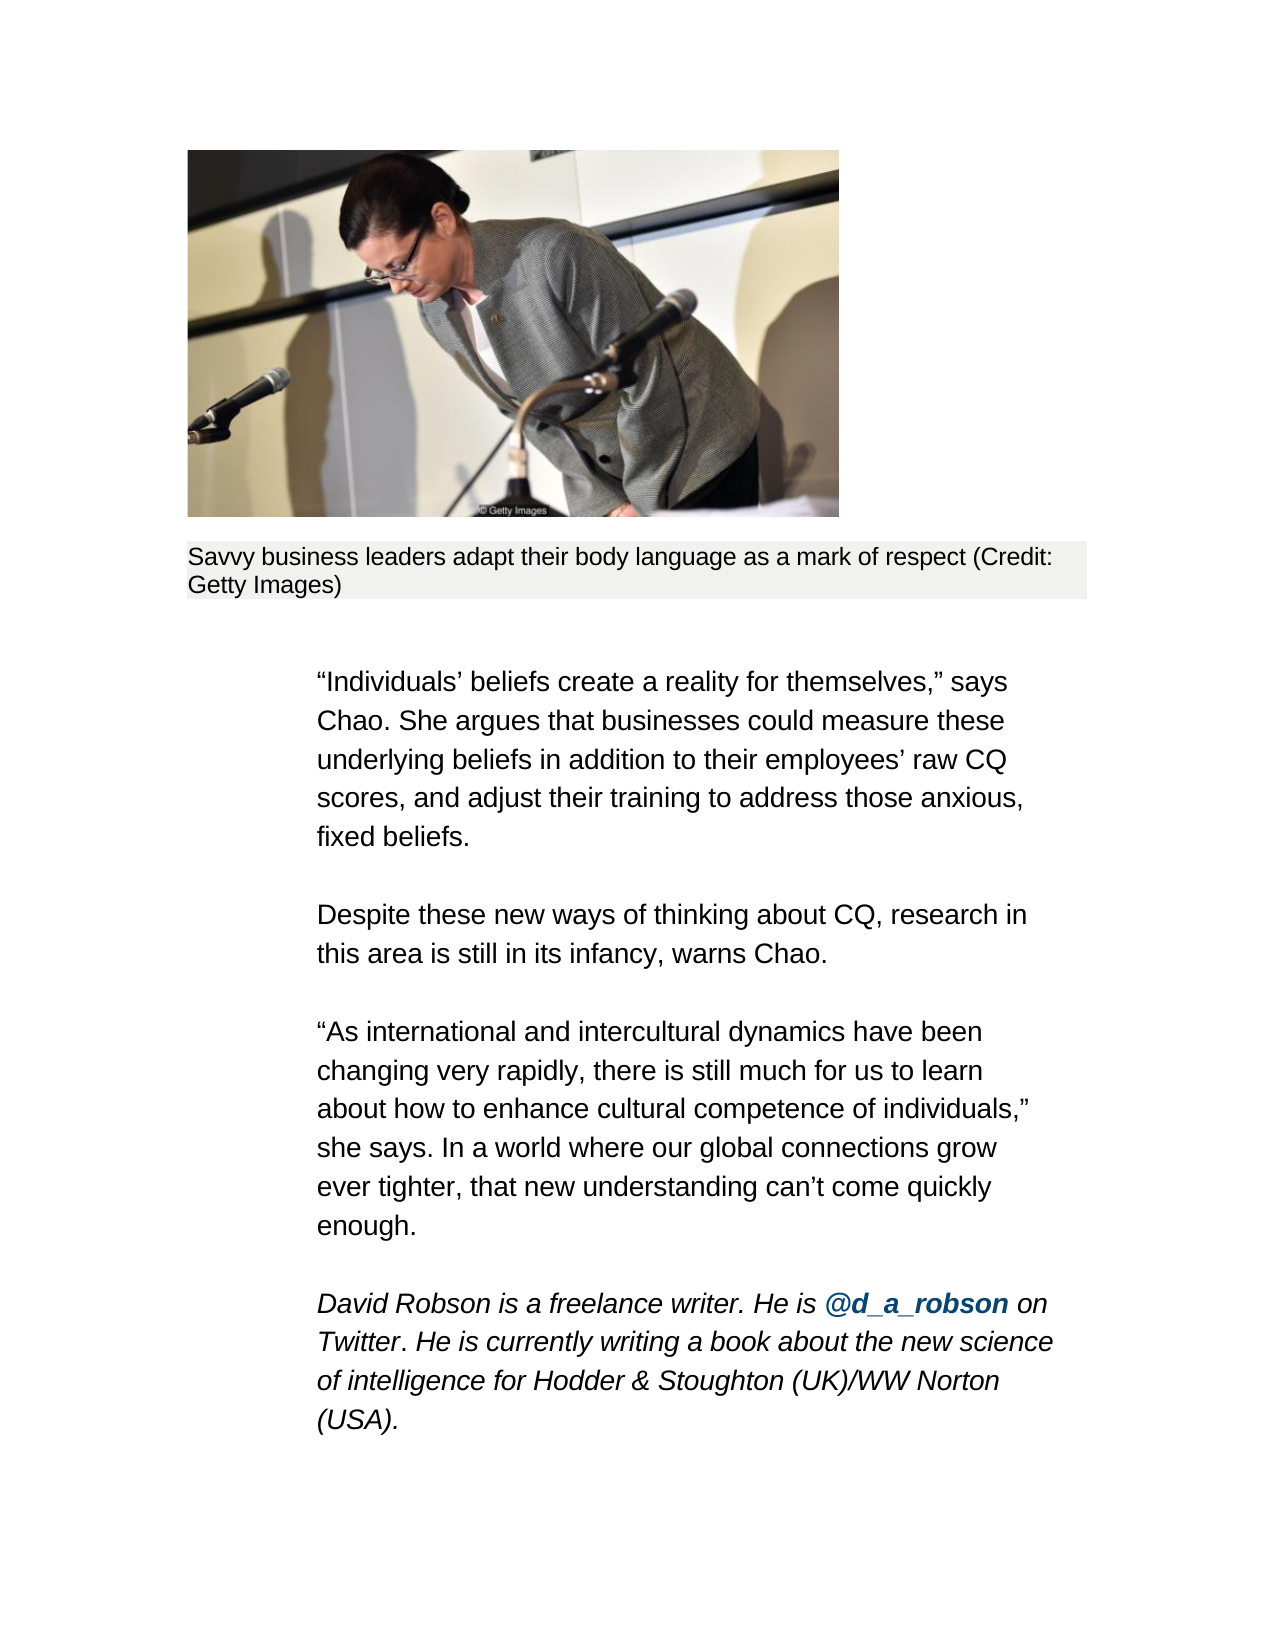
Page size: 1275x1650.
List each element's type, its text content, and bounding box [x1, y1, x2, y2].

text Despite these new ways of thinking about CQ, research in this area is still in its infancy, warns Chao. [317, 892, 1055, 969]
text David Robson is a freelance writer. He is @d_a_robson on Twitter. He is currently writing a book about the new science of intelligence for Hodder & Stoughton (UK)/WW Norton (USA). [317, 1280, 1055, 1436]
text Savvy business leaders adapt their body language as a mark of respect (Credit: Getty Images) [187, 541, 1087, 599]
text “Individuals’ beliefs create a reality for themselves,” says Chao. She argues that businesses could measure these underlying beliefs in addition to their employees’ raw CQ scores, and adjust their training to address those anxious, fixed beliefs. [317, 658, 1055, 853]
picture [187, 150, 839, 517]
text “As international and intercultural dynamics have been changing very rapidly, there is still much for us to learn about how to enhance cultural competence of individuals,” she says. In a world where our global connections grow ever tighter, that new understanding can’t come quickly enough. [317, 1008, 1055, 1241]
